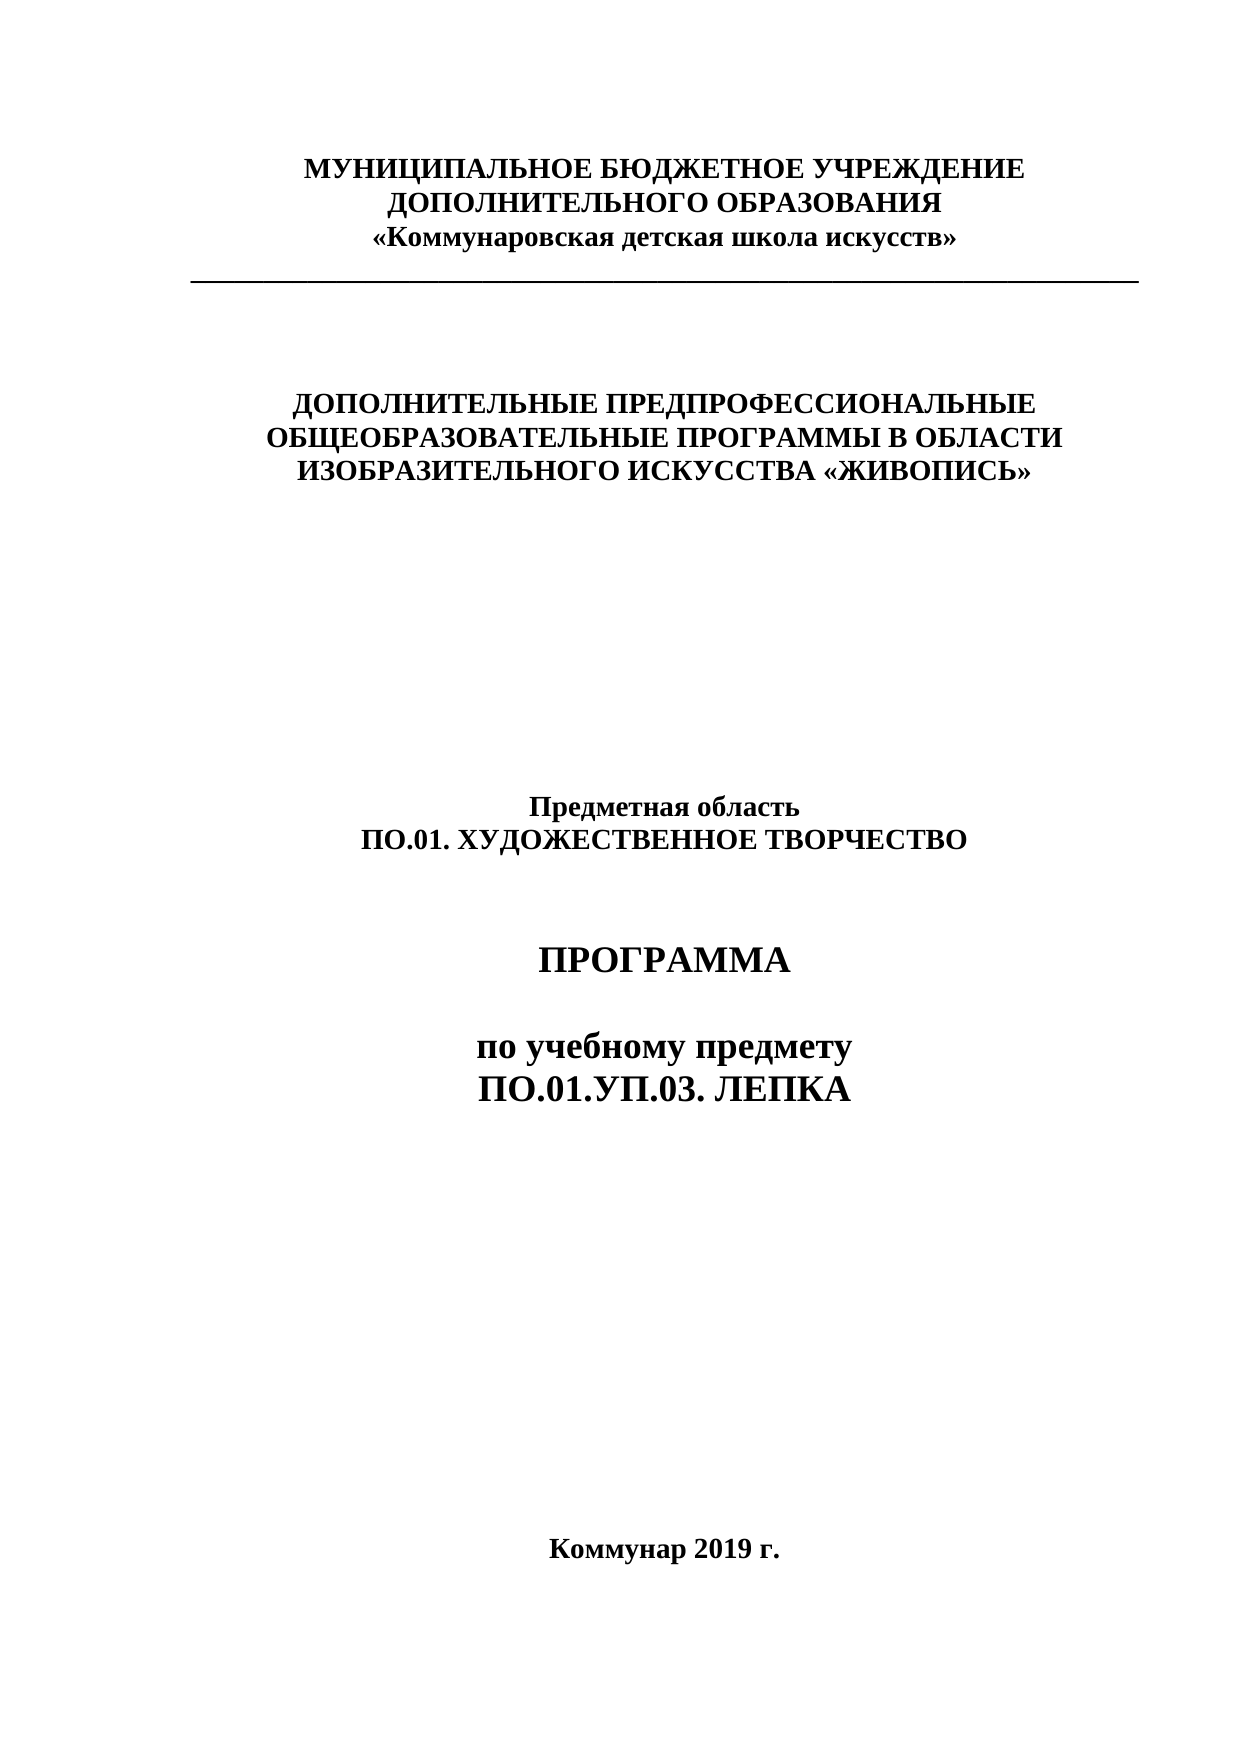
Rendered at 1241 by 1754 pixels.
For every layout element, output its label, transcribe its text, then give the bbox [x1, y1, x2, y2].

text _________________________________________________________________ [177, 252, 1152, 286]
text ПО.01.УП.03. ЛЕПКА [177, 1067, 1152, 1110]
text МУНИЦИПАЛЬНОЕ БЮДЖЕТНОЕ УЧРЕЖДЕНИЕ [177, 152, 1152, 185]
text «Коммунаровская детская школа искусств» [177, 219, 1152, 252]
text ПО.01. ХУДОЖЕСТВЕННОЕ ТВОРЧЕСТВО [177, 822, 1152, 856]
text Предметная область [177, 789, 1152, 822]
text по учебному предмету [177, 1024, 1152, 1067]
text ДОПОЛНИТЕЛЬНОГО ОБРАЗОВАНИЯ [177, 185, 1152, 219]
text ДОПОЛНИТЕЛЬНЫЕ ПРЕДПРОФЕССИОНАЛЬНЫЕ ОБЩЕОБРАЗОВАТЕЛЬНЫЕ ПРОГРАММЫ В ОБЛАСТИ ИЗОБРАЗИТЕЛЬНОГО ИСКУССТВА «ЖИВОПИСЬ» [177, 386, 1152, 487]
text Коммунар 2019 г. [177, 1532, 1152, 1565]
text ПРОГРАММА [177, 937, 1152, 981]
